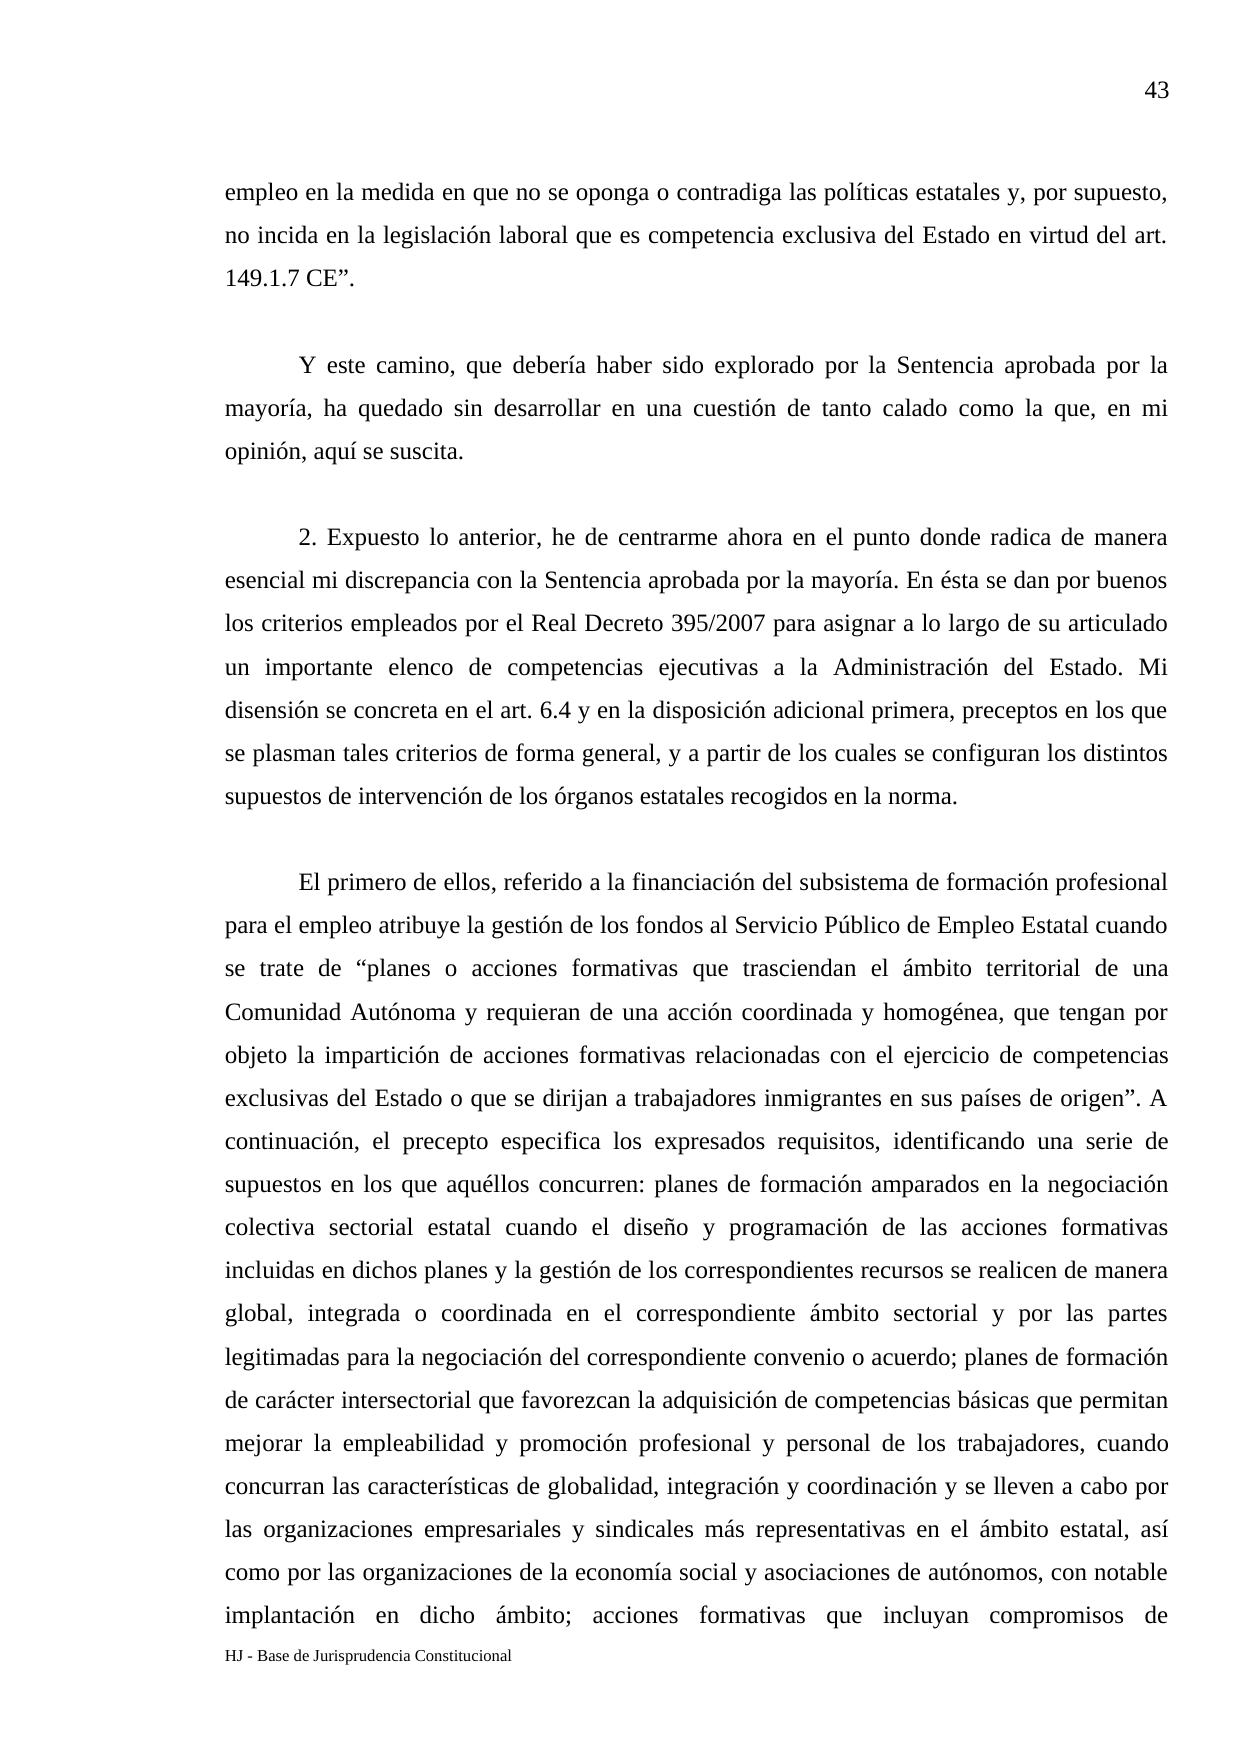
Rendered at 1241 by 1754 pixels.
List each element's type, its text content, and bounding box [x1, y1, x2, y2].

text 2. Expuesto lo anterior, he de centrarme ahora en el punto donde radica de manera esencial mi discrepancia con la Sentencia aprobada por la mayoría. En ésta se dan por buenos los criterios empleados por el Real Decreto 395/2007 para asignar a lo largo de su articulado un importante elenco de competencias ejecutivas a la Administración del Estado. Mi disensión se concreta en el art. 6.4 y en la disposición adicional primera, preceptos en los que se plasman tales criterios de forma general, y a partir de los cuales se configuran los distintos supuestos de intervención de los órganos estatales recogidos en la norma. [224, 522, 1169, 810]
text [224, 867, 1169, 1629]
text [224, 177, 1169, 292]
text Y este camino, que debería haber sido explorado por la Sentencia aprobada por la mayoría, ha quedado sin desarrollar en una cuestión de tanto calado como la que, en mi opinión, aquí se suscita. [224, 350, 1169, 465]
